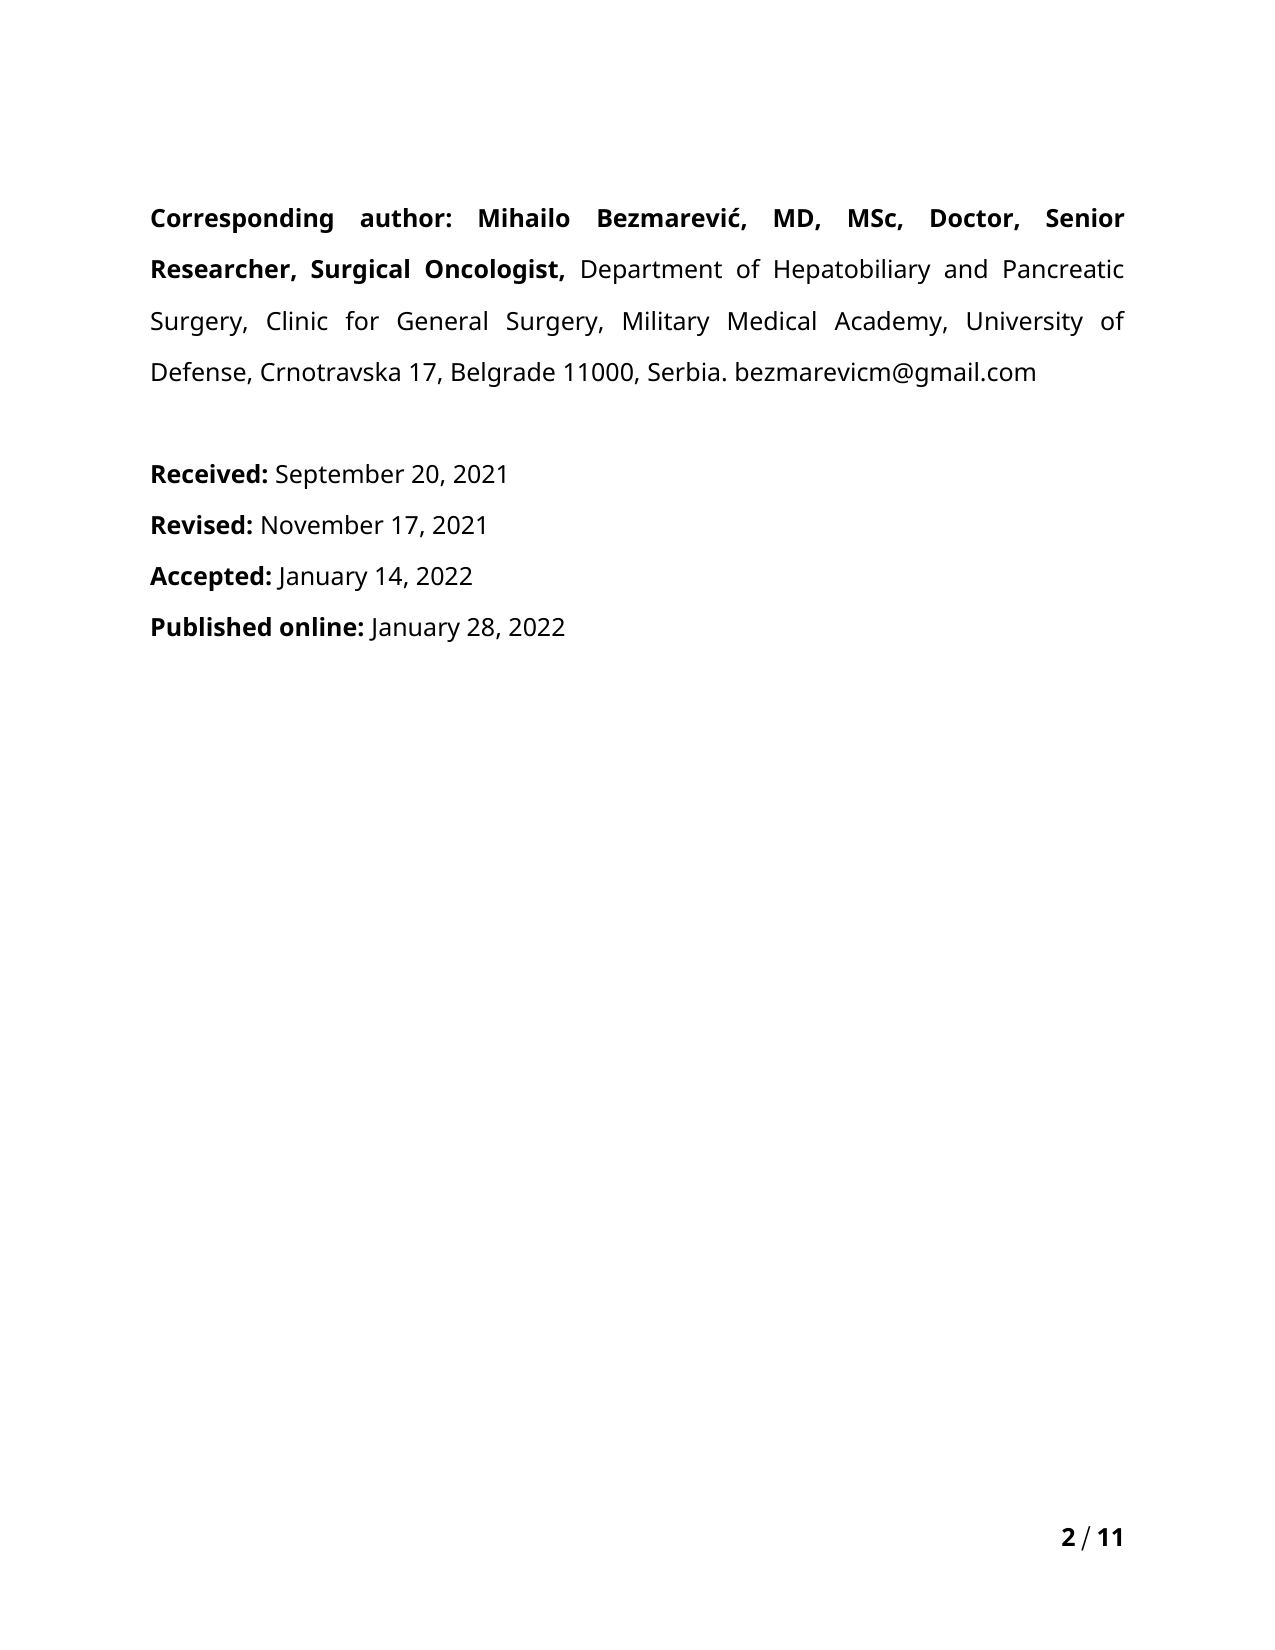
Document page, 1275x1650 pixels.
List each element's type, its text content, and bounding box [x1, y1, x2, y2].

text Corresponding author: Mihailo Bezmarević, MD, MSc, Doctor, Senior Researcher, Surgical Oncologist, Department of Hepatobiliary and Pancreatic Surgery, Clinic for General Surgery, Military Medical Academy, University of Defense, Crnotravska 17, Belgrade 11000, Serbia. bezmarevicm@gmail.com [150, 201, 1125, 388]
text Revised: November 17, 2021 [150, 507, 1125, 541]
text Accepted: January 14, 2022 [150, 558, 1125, 592]
text Received: September 20, 2021 [150, 456, 1125, 490]
text Published online: January 28, 2022 [150, 609, 1125, 643]
